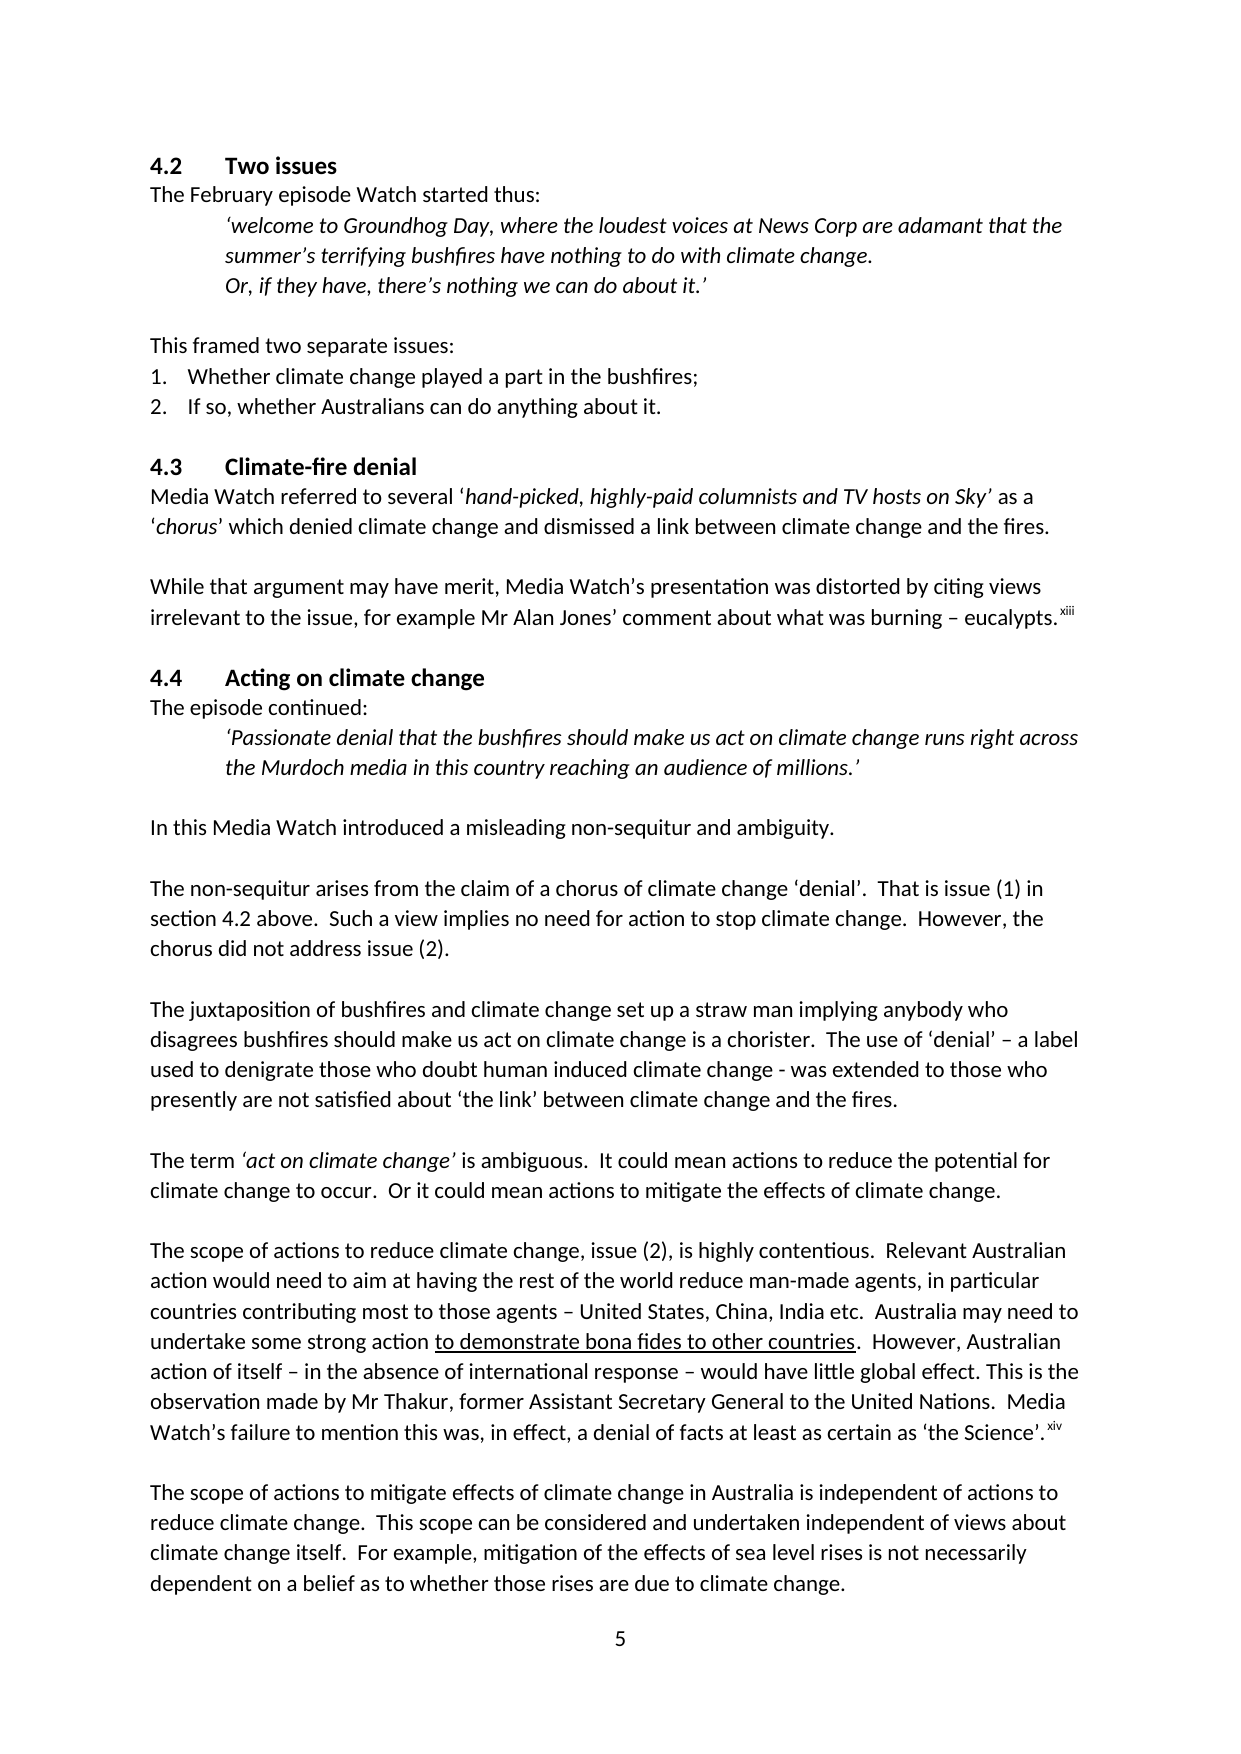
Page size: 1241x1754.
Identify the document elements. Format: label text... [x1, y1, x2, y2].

text The scope of actions to mitigate effects of climate change in Australia is independent of actions to reduce climate change. This scope can be considered and undertaken independent of views about climate change itself. For example, mitigation of the effects of sea level rises is not necessarily dependent on a belief as to whether those rises are due to climate change. [150, 1478, 1090, 1597]
text While that argument may have merit, Media Watch’s presentation was distorted by citing views irrelevant to the issue, for example Mr Alan Jones’ comment about what was burning – eucalypts. [150, 572, 1090, 631]
subtitle 4.3 Climate-fire denial [150, 451, 1090, 482]
text The February episode Watch started thus: [150, 181, 1090, 208]
text The non-sequitur arises from the claim of a chorus of climate change ‘denial’. That is issue (1) in section 4.2 above. Such a view implies no need for action to stop climate change. However, the chorus did not address issue (2). [150, 874, 1090, 962]
text This framed two separate issues: [150, 332, 1090, 359]
text The juxtaposition of bushfires and climate change set up a straw man implying anybody who disagrees bushfires should make us act on climate change is a chorister. The use of ‘denial’ – a label used to denigrate those who doubt human induced climate change - was extended to those who presently are not satisfied about ‘the link’ between climate change and the fires. [150, 995, 1090, 1113]
text Or, if they have, there’s nothing we can do about it.’ [150, 271, 1090, 299]
text The term ‘act on climate change’ is ambiguous. It could mean actions to reduce the potential for climate change to occur. Or it could mean actions to mitigate the effects of climate change. [150, 1146, 1090, 1204]
subtitle 4.2 Two issues [150, 150, 1090, 181]
text The episode continued: [150, 693, 1090, 721]
text ‘welcome to Groundhog Day, where the loudest voices at News Corp are adamant that the summer’s terrifying bushfires have nothing to do with climate change. [225, 211, 1090, 269]
text In this Media Watch introduced a misleading non-sequitur and ambiguity. [150, 813, 1090, 841]
subtitle 4.4 Acting on climate change [150, 662, 1090, 693]
text Media Watch referred to several ‘hand-picked, highly-paid columnists and TV hosts on Sky’ as a ‘chorus’ which denied climate change and dismissed a link between climate change and the fires. [150, 482, 1090, 540]
text ‘Passionate denial that the bushfires should make us act on climate change runs right across the Murdoch media in this country reaching an audience of millions.’ [225, 723, 1090, 781]
text The scope of actions to reduce climate change, issue (2), is highly contentious. Relevant Australian action would need to aim at having the rest of the world reduce man-made agents, in particular countries contributing most to those agents – United States, China, India etc. Australia may need to undertake some strong action to demonstrate bona fides to other countries. However, Australian action of itself – in the absence of international response – would have little global effect. This is the observation made by Mr Thakur, former Assistant Secretary General to the United Nations. Media Watch’s failure to mention this was, in effect, a denial of facts at least as certain as ‘the Science’. [150, 1236, 1090, 1446]
list If so, whether Australians can do anything about it. [150, 392, 1090, 420]
list Whether climate change played a part in the bushfires; [150, 362, 1090, 390]
